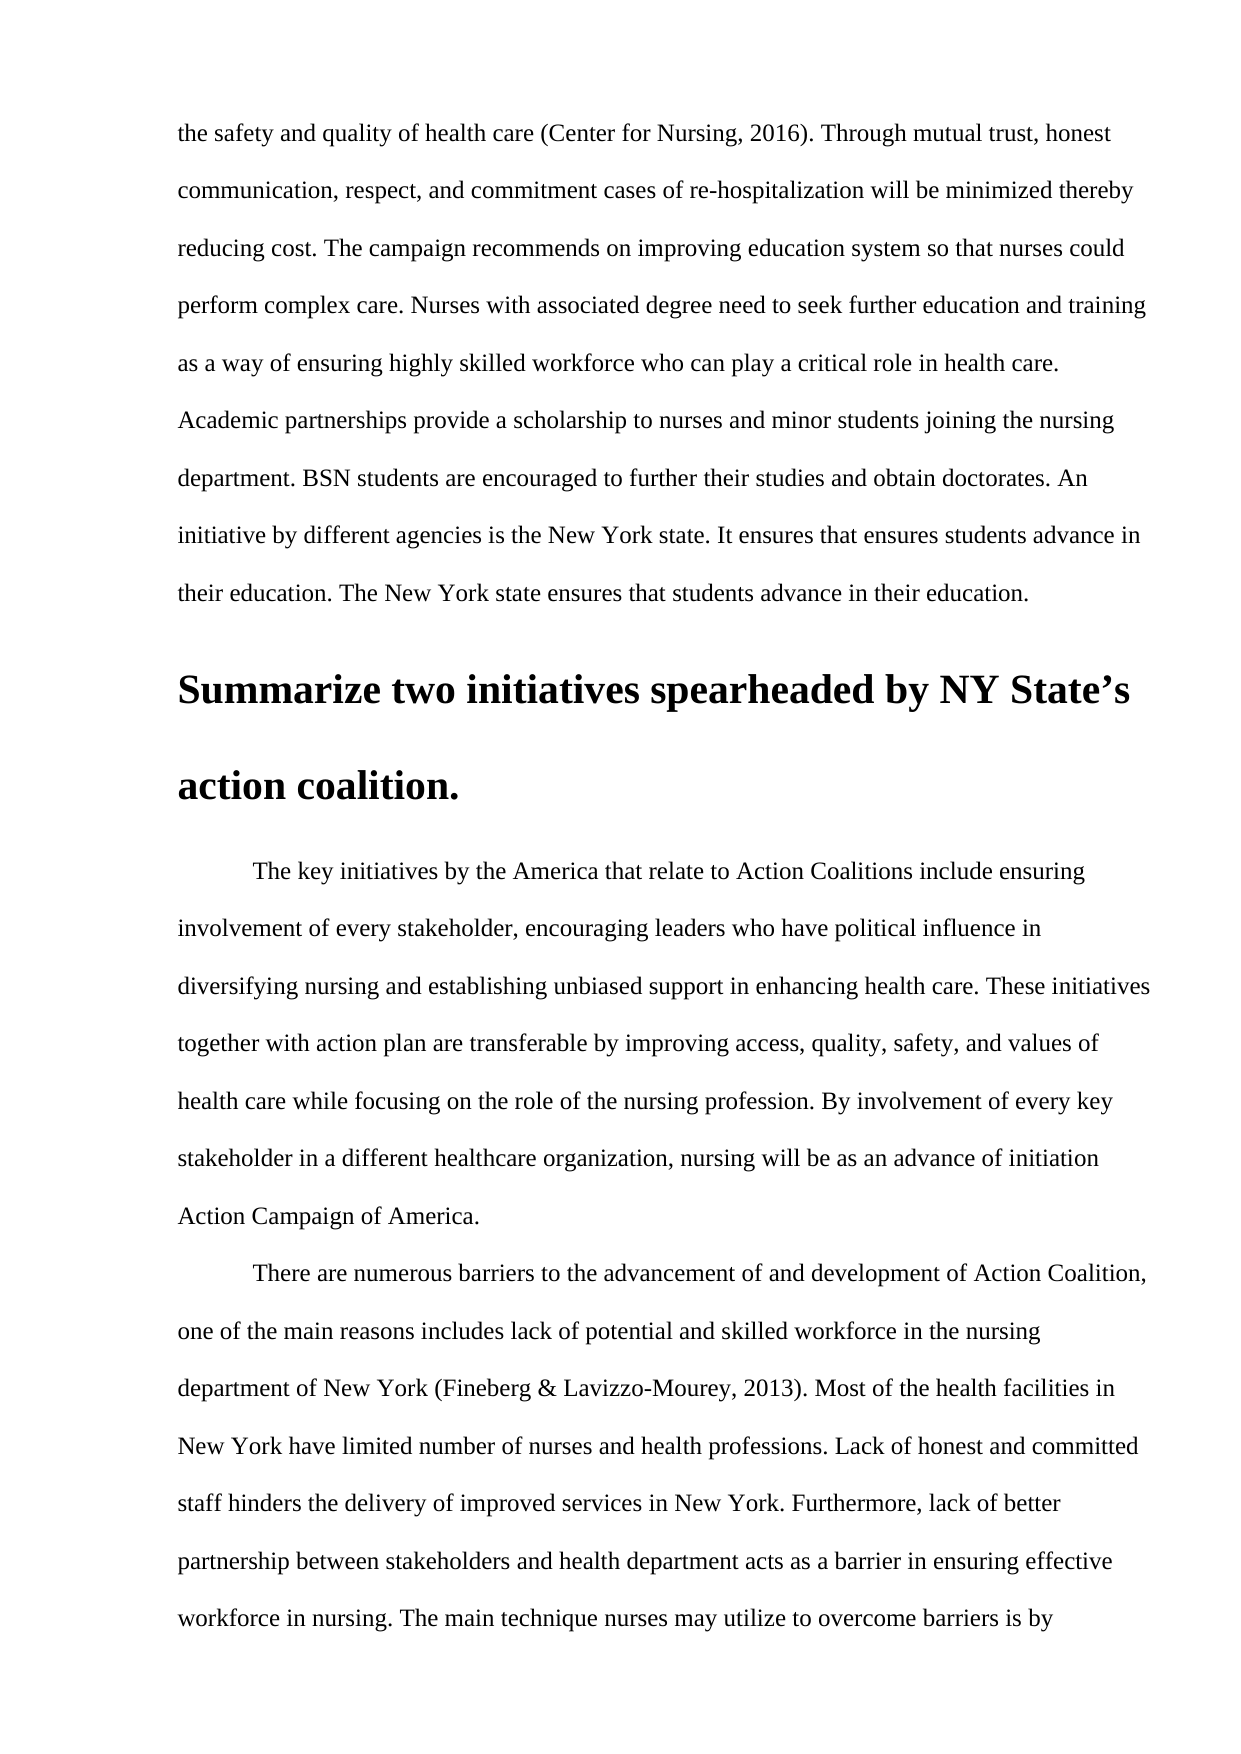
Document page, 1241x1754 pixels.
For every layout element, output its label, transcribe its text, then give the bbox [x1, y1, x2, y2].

text The key initiatives by the America that relate to Action Coalitions include ensuring involvement of every stakeholder, encouraging leaders who have political influence in diversifying nursing and establishing unbiased support in enhancing health care. These initiatives together with action plan are transferable by improving access, quality, safety, and values of health care while focusing on the role of the nursing profession. By involvement of every key stakeholder in a different healthcare organization, nursing will be as an advance of initiation Action Campaign of America. [177, 856, 1152, 1230]
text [177, 118, 1152, 607]
text Summarize two initiatives spearheaded by NY State’s action coalition. [177, 664, 1152, 808]
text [177, 1258, 1152, 1632]
